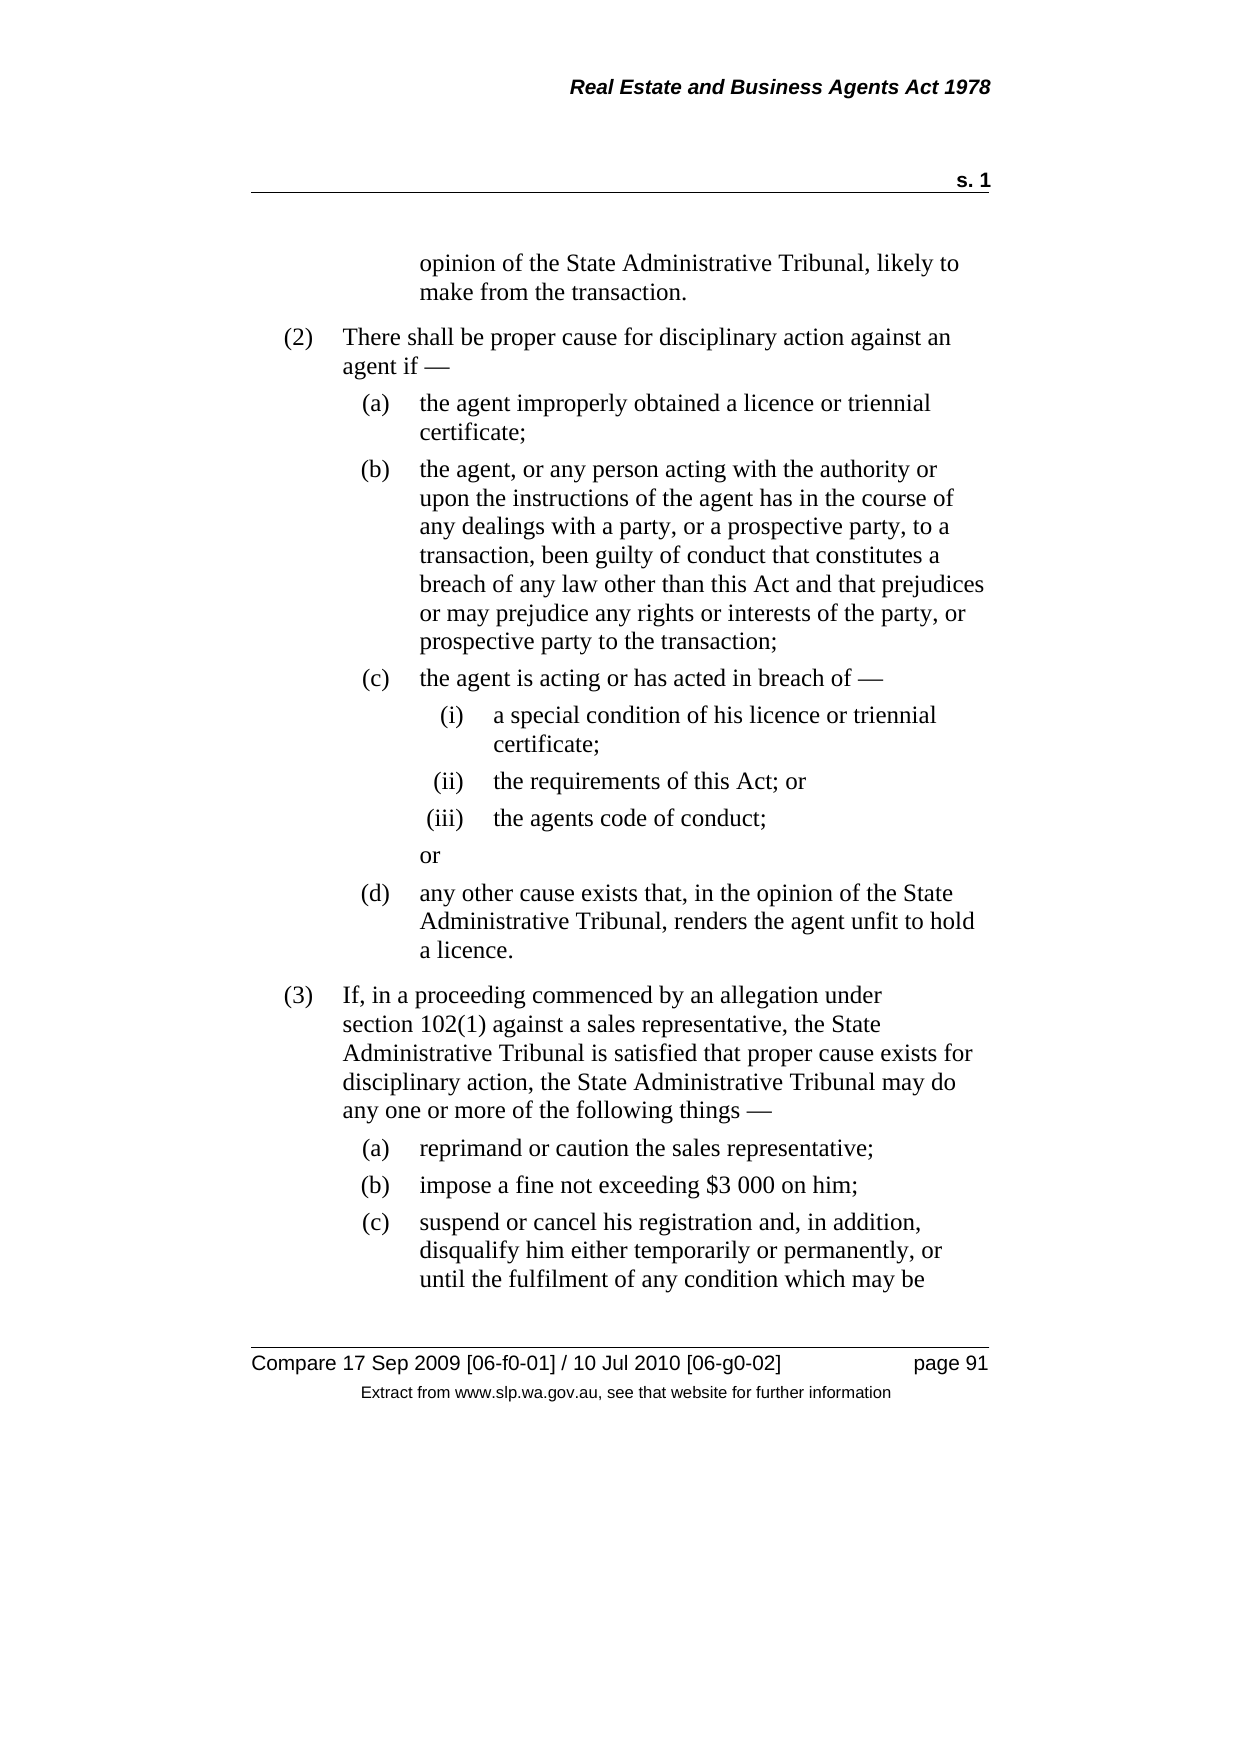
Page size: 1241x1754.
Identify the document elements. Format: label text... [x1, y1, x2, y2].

text or [251, 841, 989, 869]
text (c) the agent is acting or has acted in breach of — [251, 663, 989, 692]
text (b) impose a fine not exceeding $3 000 on him; [251, 1170, 989, 1198]
text (3) If, in a proceeding commenced by an allegation under section 102(1) against a sales representative, the State Administrative Tribunal is satisfied that proper cause exists for disciplinary action, the State Administrative Tribunal may do any one or more of the following things — [251, 981, 989, 1124]
text (b) the agent, or any person acting with the authority or upon the instructions of the agent has in the course of any dealings with a party, or a prospective party, to a transaction, been guilty of conduct that constitutes a breach of any law other than this Act and that prejudices or may prejudice any rights or interests of the party, or prospective party to the transaction; [251, 454, 989, 655]
text (ii) the requirements of this Act; or [251, 766, 989, 795]
text (a) the agent improperly obtained a licence or triennial certificate; [251, 388, 989, 446]
text (2) There shall be proper cause for disciplinary action against an agent if — [251, 322, 989, 380]
text (d) any other cause exists that, in the opinion of the State Administrative Tribunal, renders the agent unfit to hold a licence. [251, 878, 989, 964]
text (iii) the agents code of conduct; [251, 803, 989, 832]
text (i) a special condition of his licence or triennial certificate; [251, 701, 989, 758]
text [251, 248, 989, 306]
text (a) reprimand or caution the sales representative; [251, 1133, 989, 1161]
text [251, 1207, 989, 1293]
